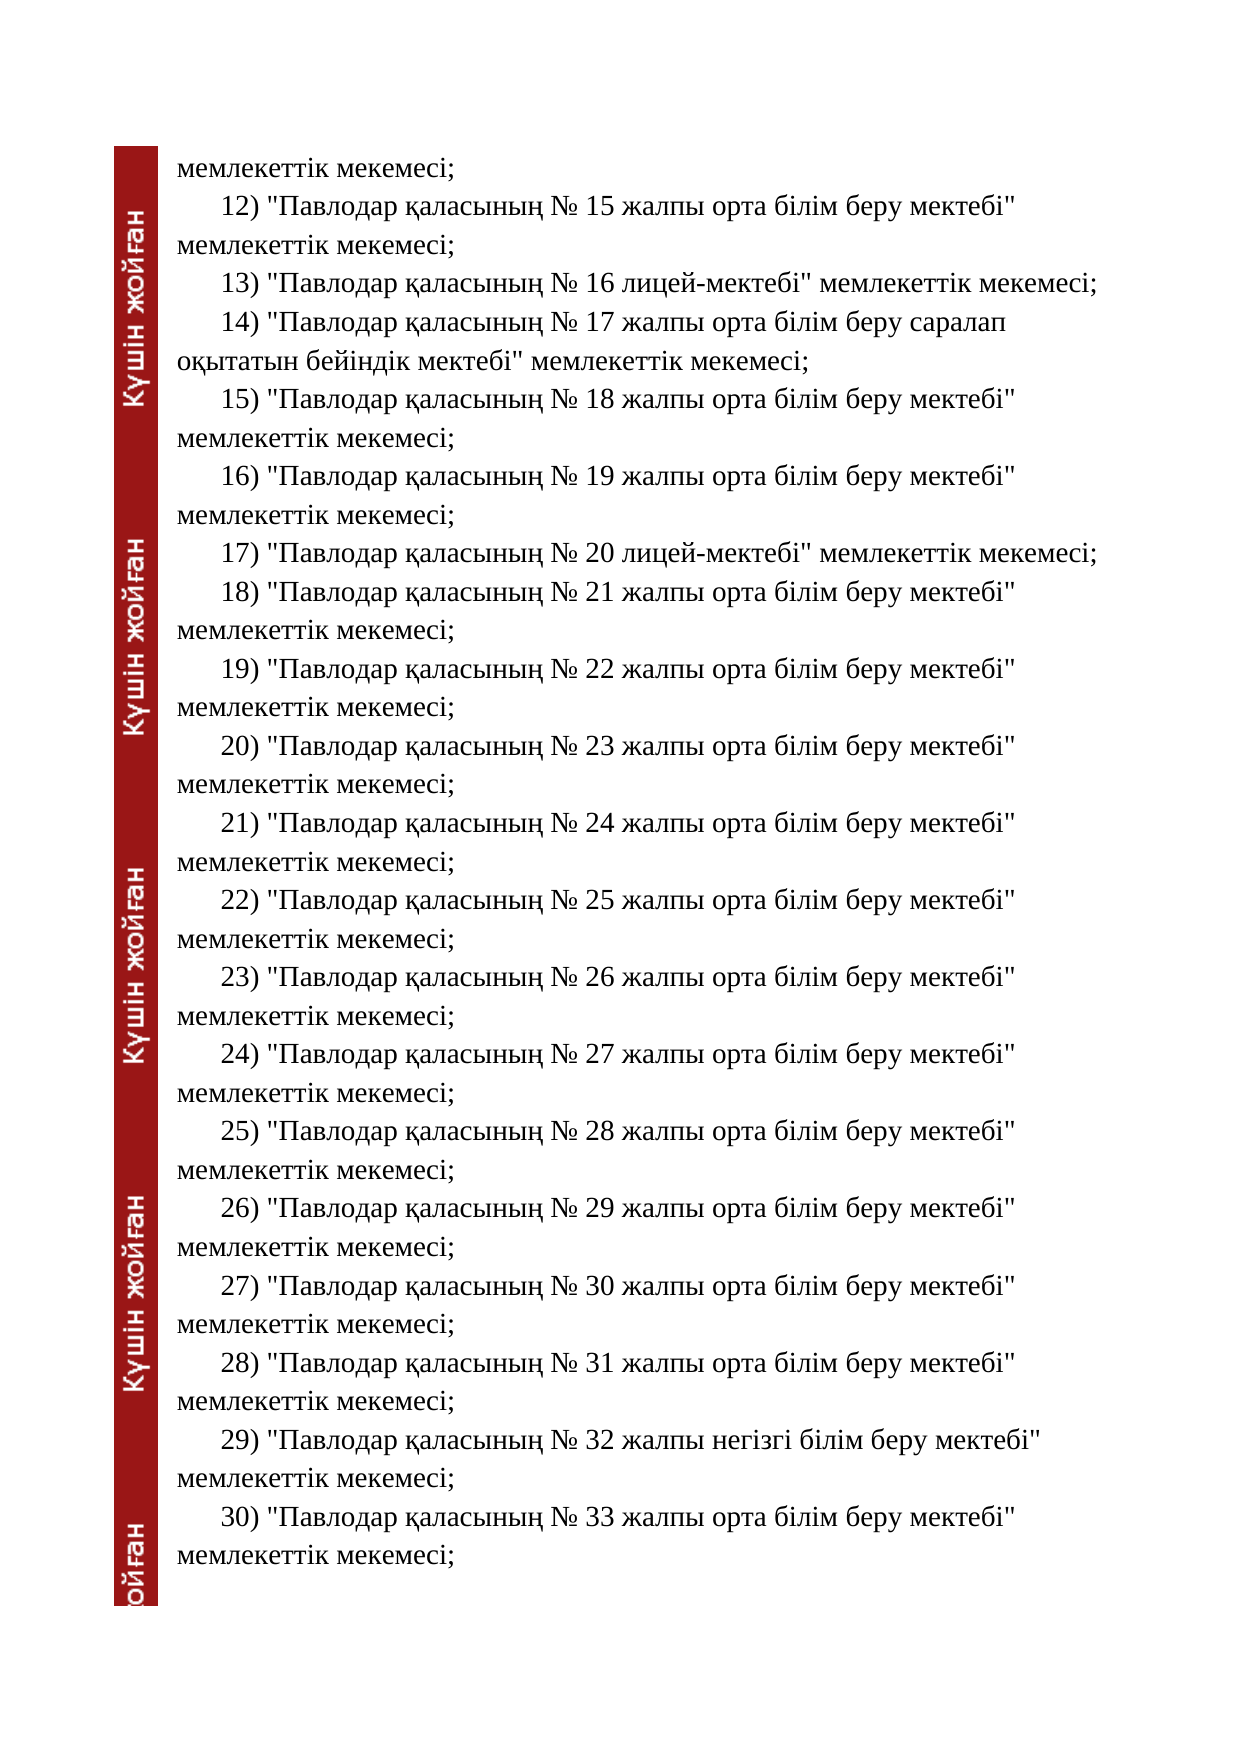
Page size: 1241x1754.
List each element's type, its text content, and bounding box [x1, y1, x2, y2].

picture [114, 146, 158, 150]
picture [114, 1571, 158, 1606]
